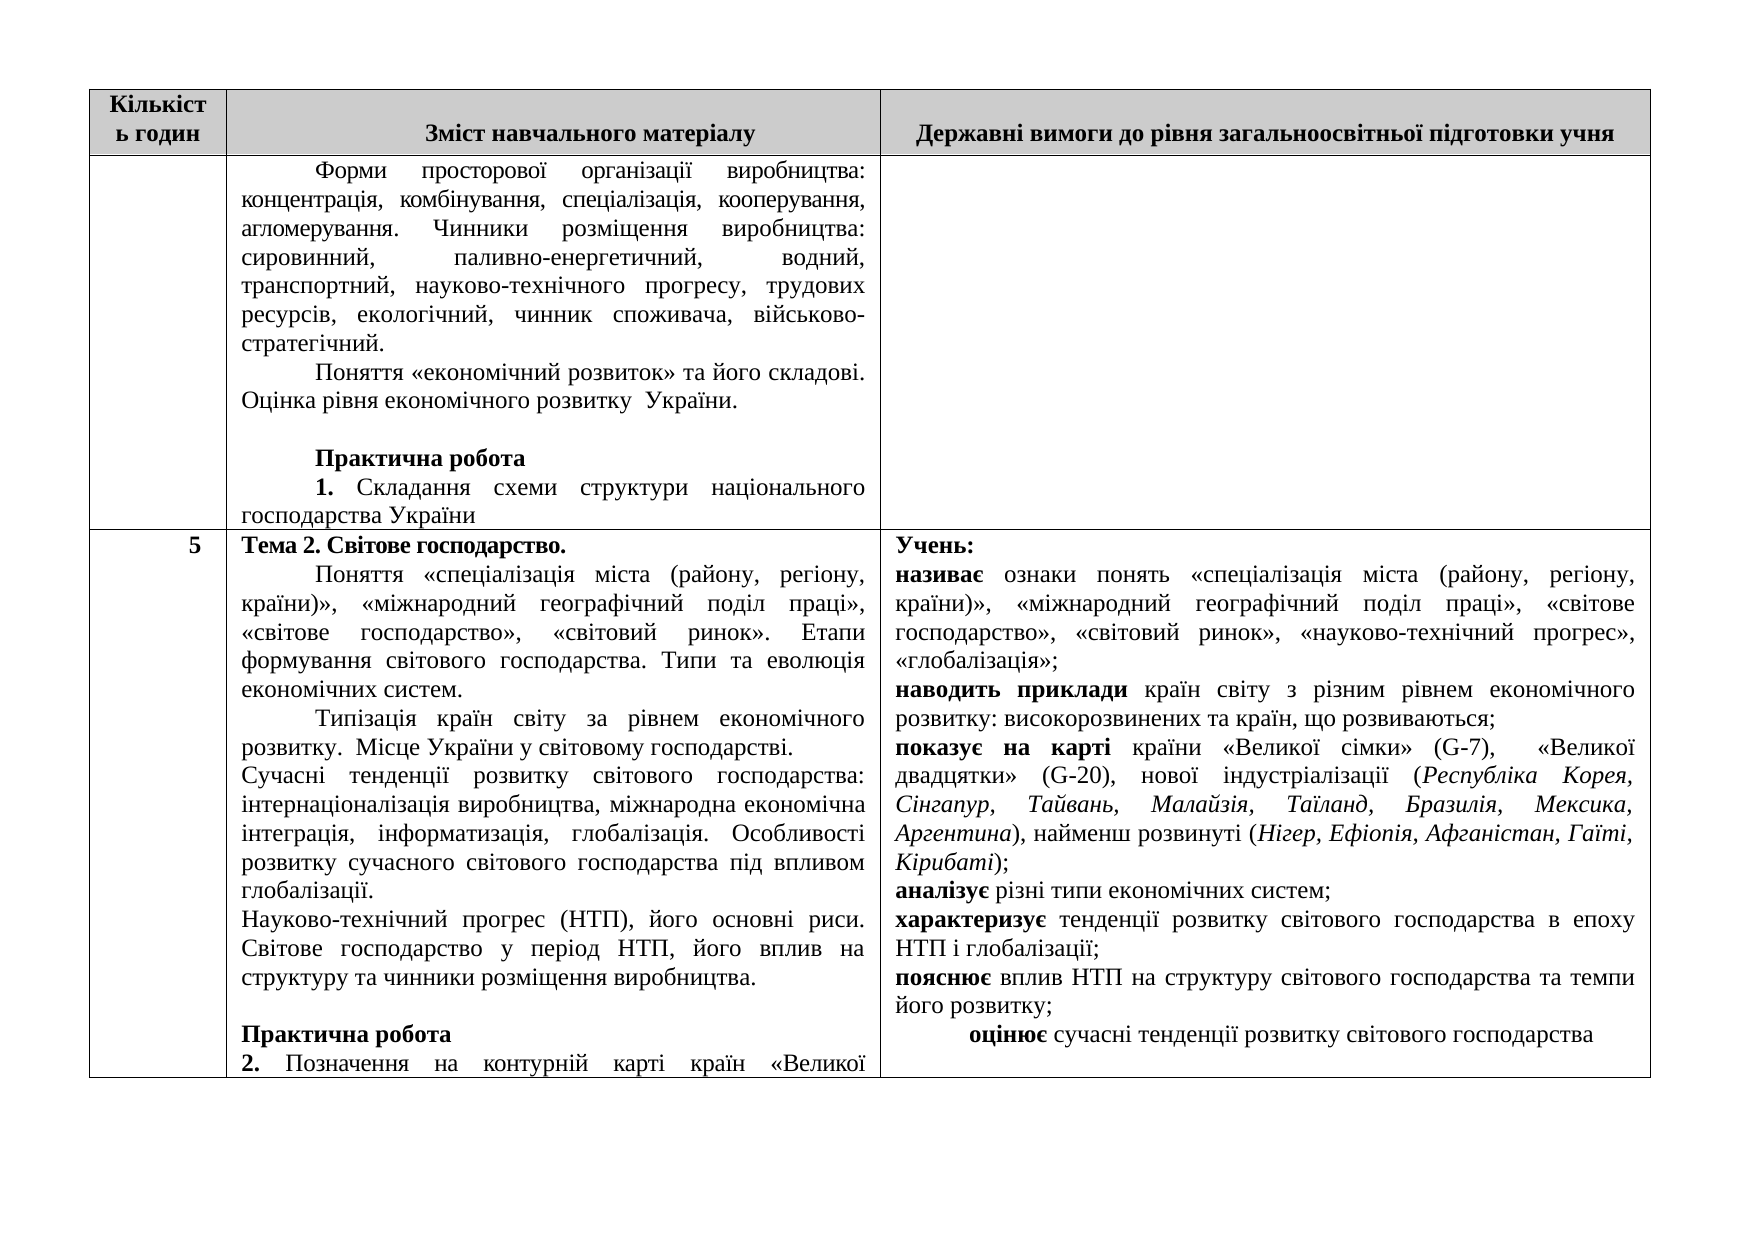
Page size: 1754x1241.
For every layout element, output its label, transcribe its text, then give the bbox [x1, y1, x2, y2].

table_cell 4 [90, 156, 226, 529]
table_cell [881, 530, 1650, 1077]
table_header Державні вимоги до рівня загальноосвітньої підготовки учня [881, 90, 1650, 154]
table_cell 5 [90, 530, 226, 1077]
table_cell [227, 530, 880, 1077]
table_header Кількість годин [90, 90, 226, 154]
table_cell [227, 156, 880, 529]
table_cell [881, 156, 1650, 529]
table_header Зміст навчального матеріалу [227, 90, 880, 154]
